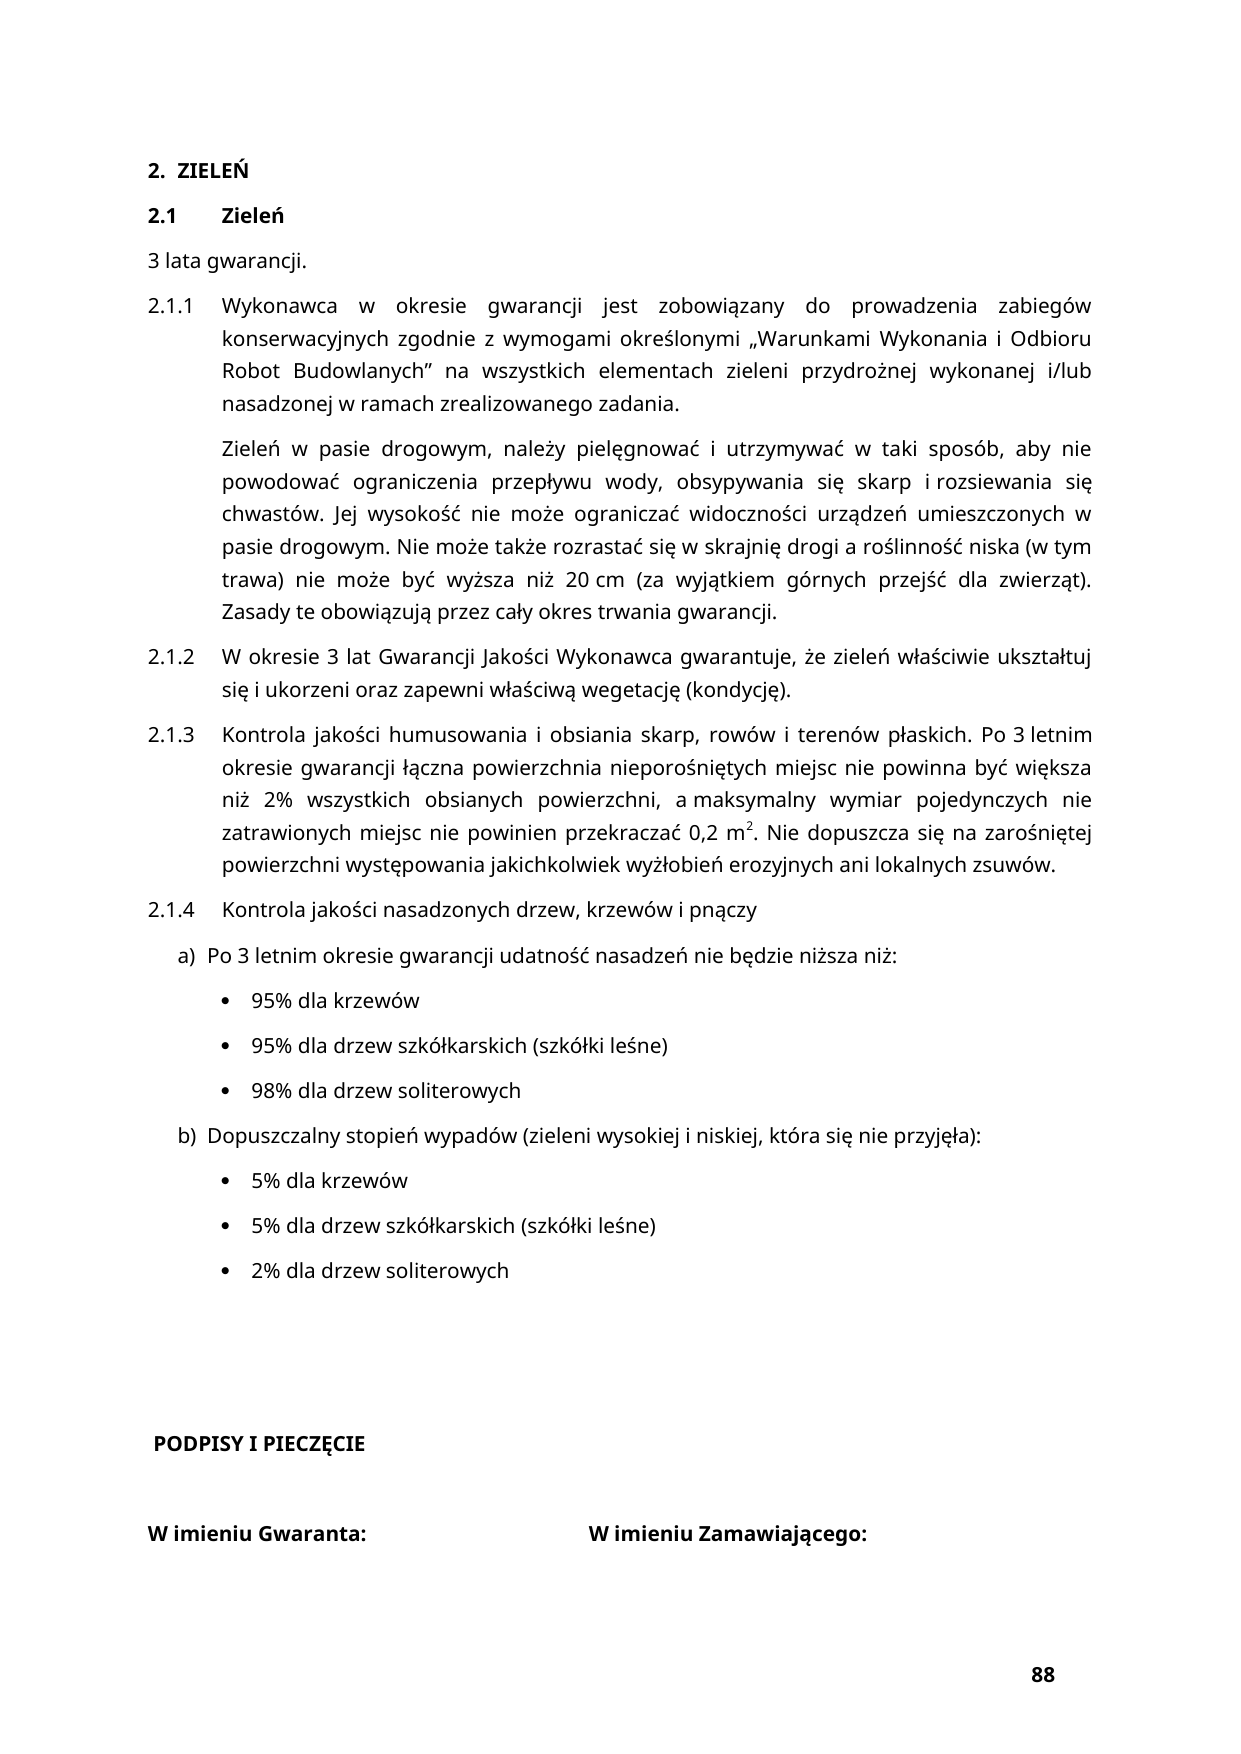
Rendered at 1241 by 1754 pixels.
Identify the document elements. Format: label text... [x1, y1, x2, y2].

text PODPISY I PIECZĘCIE [148, 1429, 1092, 1458]
list W okresie 3 lat Gwarancji Jakości Wykonawca gwarantuje, że zieleń właściwie ukształtuj się i ukorzeni oraz zapewni właściwą wegetację (kondycję). [148, 642, 1092, 703]
list Kontrola jakości nasadzonych drzew, krzewów i pnączy [148, 896, 1092, 924]
text W imieniu Gwaranta: W imieniu Zamawiającego: [148, 1519, 1092, 1548]
list ZIELEŃ [148, 156, 1092, 184]
list Dopuszczalny stopień wypadów (zieleni wysokiej i niskiej, która się nie przyjęła): [177, 1121, 1092, 1149]
list 98% dla drzew soliterowych [222, 1076, 1092, 1104]
text 3 lata gwarancji. [148, 246, 1092, 275]
list Wykonawca w okresie gwarancji jest zobowiązany do prowadzenia zabiegów konserwacyjnych zgodnie z wymogami określonymi „Warunkami Wykonania i Odbioru Robot Budowlanych” na wszystkich elementach zieleni przydrożnej wykonanej i/lub nasadzonej w ramach zrealizowanego zadania. [148, 291, 1092, 418]
text Zieleń w pasie drogowym, należy pielęgnować i utrzymywać w taki sposób, aby nie powodować ograniczenia przepływu wody, obsypywania się skarp i rozsiewania się chwastów. Jej wysokość nie może ograniczać widoczności urządzeń umieszczonych w pasie drogowym. Nie może także rozrastać się w skrajnię drogi a roślinność niska (w tym trawa) nie może być wyższa niż 20 cm (za wyjątkiem górnych przejść dla zwierząt). Zasady te obowiązują przez cały okres trwania gwarancji. [222, 434, 1092, 626]
list Zieleń [148, 201, 1092, 229]
list Kontrola jakości humusowania i obsiania skarp, rowów i terenów płaskich. Po 3 letnim okresie gwarancji łączna powierzchnia nieporośniętych miejsc nie powinna być większa niż 2% wszystkich obsianych powierzchni, a maksymalny wymiar pojedynczych nie zatrawionych miejsc nie powinien przekraczać 0,2 m2. Nie dopuszcza się na zarośniętej powierzchni występowania jakichkolwiek wyżłobień erozyjnych ani lokalnych zsuwów. [148, 720, 1092, 879]
list 95% dla drzew szkółkarskich (szkółki leśne) [222, 1031, 1092, 1059]
list 95% dla krzewów [222, 986, 1092, 1014]
list 5% dla drzew szkółkarskich (szkółki leśne) [222, 1211, 1092, 1240]
list 2% dla drzew soliterowych [222, 1256, 1092, 1285]
list 5% dla krzewów [222, 1166, 1092, 1195]
list Po 3 letnim okresie gwarancji udatność nasadzeń nie będzie niższa niż: [177, 941, 1092, 969]
